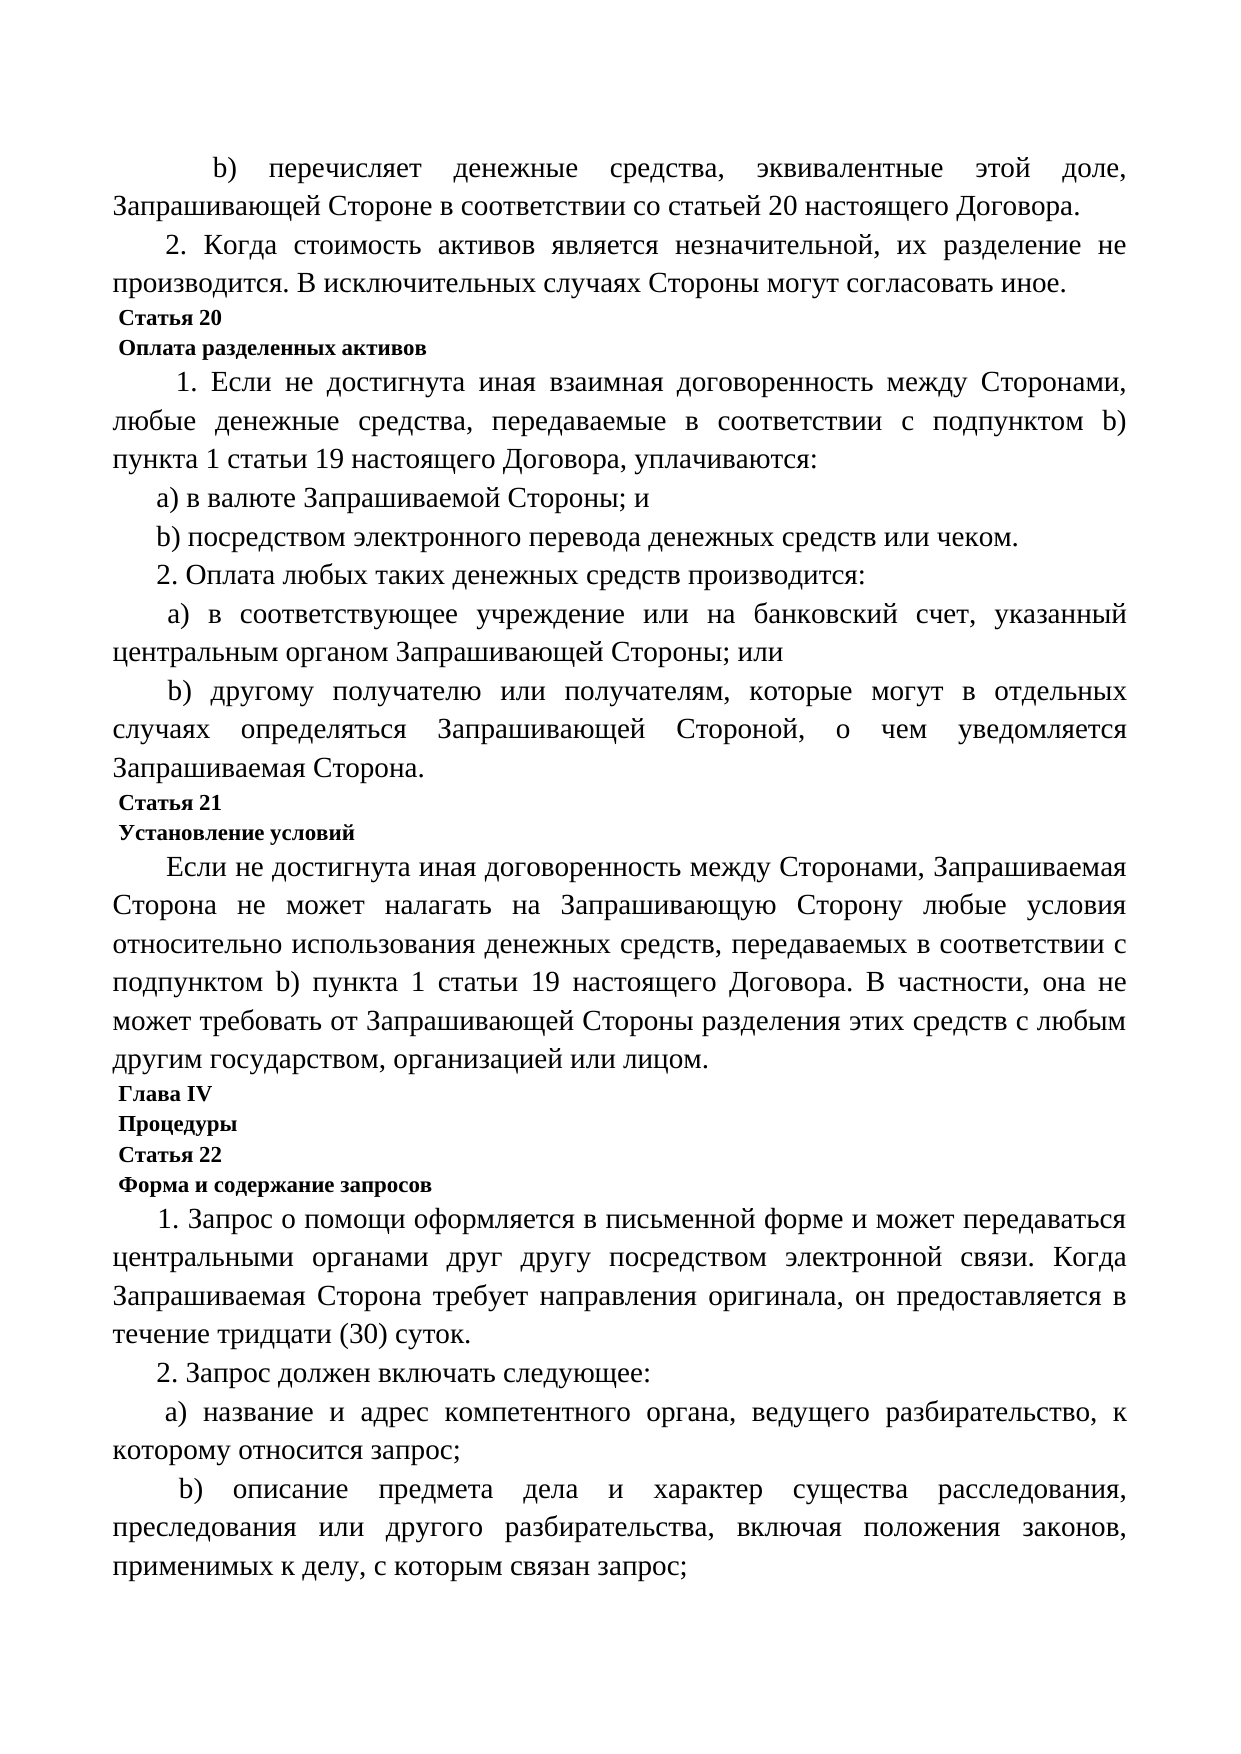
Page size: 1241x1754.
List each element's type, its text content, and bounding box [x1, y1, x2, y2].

text b) другому получателю или получателям, которые могут в отдельных случаях определяться Запрашивающей Стороной, о чем уведомляется Запрашиваемая Сторона. [112, 673, 1128, 783]
text 2. Когда стоимость активов является незначительной, их разделение не производится. В исключительных случаях Стороны могут согласовать иное. [112, 227, 1128, 299]
text Оплата разделенных активов [112, 334, 1128, 361]
text b) перечисляет денежные средства, эквивалентные этой доле, Запрашивающей Стороне в соответствии со статьей 20 настоящего Договора. [112, 150, 1128, 222]
text Если не достигнута иная договоренность между Сторонами, Запрашиваемая Сторона не может налагать на Запрашивающую Сторону любые условия относительно использования денежных средств, передаваемых в соответствии с подпунктом b) пункта 1 статьи 19 настоящего Договора. В частности, она не может требовать от Запрашивающей Стороны разделения этих средств с любым другим государством, организацией или лицом. [112, 849, 1128, 1075]
text а) в валюте Запрашиваемой Стороны; и [112, 480, 1128, 514]
text b) описание предмета дела и характер существа расследования, преследования или другого разбирательства, включая положения законов, применимых к делу, с которым связан запрос; [112, 1471, 1128, 1581]
text Процедуры [112, 1110, 1128, 1137]
text b) посредством электронного перевода денежных средств или чеком. [112, 519, 1128, 552]
text 2. Запрос должен включать следующее: [112, 1355, 1128, 1389]
text 2. Оплата любых таких денежных средств производится: [112, 557, 1128, 591]
text a) в соответствующее учреждение или на банковский счет, указанный центральным органом Запрашивающей Стороны; или [112, 596, 1128, 668]
text Форма и содержание запросов [112, 1171, 1128, 1197]
text a) название и адрес компетентного органа, ведущего разбирательство, к которому относится запрос; [112, 1394, 1128, 1466]
text 1. Запрос о помощи оформляется в письменной форме и может передаваться центральными органами друг другу посредством электронной связи. Когда Запрашиваемая Сторона требует направления оригинала, он предоставляется в течение тридцати (30) суток. [112, 1201, 1128, 1350]
text Установление условий [112, 819, 1128, 845]
text Статья 21 [112, 788, 1128, 815]
text Статья 20 [112, 304, 1128, 331]
text 1. Если не достигнута иная взаимная договоренность между Сторонами, любые денежные средства, передаваемые в соответствии с подпунктом b) пункта 1 статьи 19 настоящего Договора, уплачиваются: [112, 364, 1128, 475]
text Статья 22 [112, 1141, 1128, 1167]
text Глава IV [112, 1080, 1128, 1107]
